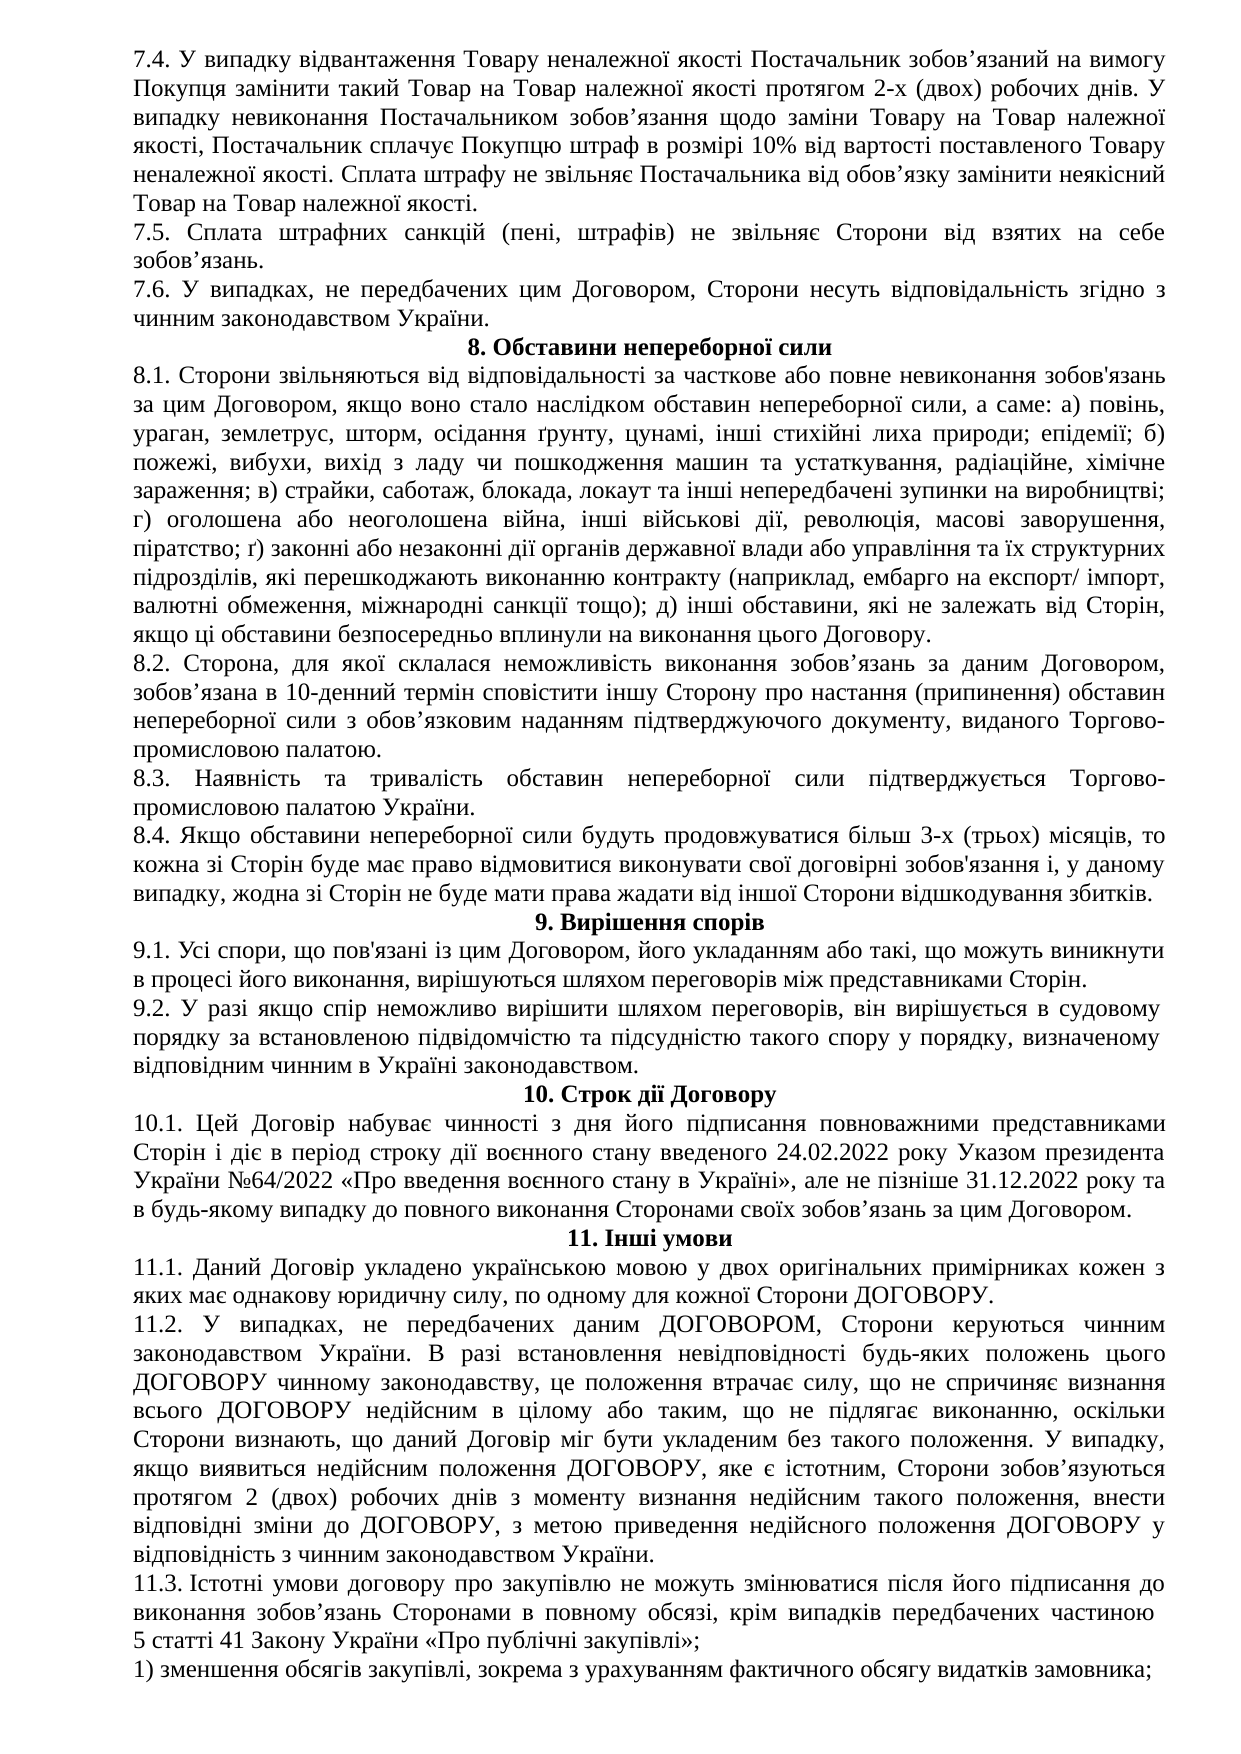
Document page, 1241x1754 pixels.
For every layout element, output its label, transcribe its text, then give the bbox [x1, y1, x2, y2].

text 7.5. Сплата штрафних санкцій (пені, штрафів) не звільняє Сторони від взятих на себе зобов’язань. [133, 217, 1167, 274]
text 11.3. Істотні умови договору про закупівлю не можуть змінюватися після його підписання до виконання зобов’язань Сторонами в повному обсязі, крім випадків передбачених частиною 5 статті 41 Закону України «Про публічні закупівлі»; [133, 1568, 1167, 1654]
text 9.1. Усі спори, що пов'язані із цим Договором, його укладанням або такі, що можуть виникнути в процесі його виконання, вирішуються шляхом переговорів між представниками Сторін. [133, 936, 1167, 993]
text 8.1. Сторони звільняються від відповідальності за часткове або повне невиконання зобов'язань за цим Договором, якщо воно стало наслідком обставин непереборної сили, а саме: а) повінь, ураган, землетрус, шторм, осідання ґрунту, цунамі, інші стихійні лиха природи; епідемії; б) пожежі, вибухи, вихід з ладу чи пошкодження машин та устаткування, радіаційне, хімічне зараження; в) страйки, саботаж, блокада, локаут та інші непередбачені зупинки на виробництві; г) оголошена або неоголошена війна, інші військові дії, революція, масові заворушення, піратство; ґ) законні або незаконні дії органів державної влади або управління та їх структурних підрозділів, які перешкоджають виконанню контракту (наприклад, ембарго на експорт/ імпорт, валютні обмеження, міжнародні санкції тощо); д) інші обставини, які не залежать від Сторін, якщо ці обставини безпосередньо вплинули на виконання цього Договору. [133, 361, 1167, 648]
text 11. Інші умови [133, 1223, 1167, 1252]
text 9. Вирішення спорів [133, 907, 1167, 936]
text 10. Строк дії Договору [133, 1079, 1167, 1108]
text 7.4. У випадку відвантаження Товару неналежної якості Постачальник зобов’язаний на вимогу Покупця замінити такий Товар на Товар належної якості протягом 2-х (двох) робочих днів. У випадку невиконання Постачальником зобов’язання щодо заміни Товару на Товар належної якості, Постачальник сплачує Покупцю штраф в розмірі 10% від вартості поставленого Товару неналежної якості. Сплата штрафу не звільняє Постачальника від обов’язку замінити неякісний Товар на Товар належної якості. [133, 44, 1167, 217]
text 7.6. У випадках, не передбачених цим Договором, Сторони несуть відповідальність згідно з чинним законодавством України. [133, 274, 1167, 332]
text 8.2. Сторона, для якої склалася неможливість виконання зобов’язань за даним Договором, зобов’язана в 10-денний термін сповістити іншу Сторону про настання (припинення) обставин непереборної сили з обов’язковим наданням підтверджуючого документу, виданого Торгово-промисловою палатою. [133, 648, 1167, 763]
text 10.1. Цей Договір набуває чинності з дня його підписання повноважними представниками Сторін і діє в період строку дії воєнного стану введеного 24.02.2022 року Указом президента України №64/2022 «Про введення воєнного стану в Україні», але не пізніше 31.12.2022 року та в будь-якому випадку до повного виконання Сторонами своїх зобов’язань за цим Договором. [133, 1108, 1167, 1223]
text 8.3. Наявність та тривалість обставин непереборної сили підтверджується Торгово-промисловою палатою України. [133, 763, 1167, 821]
text 8.4. Якщо обставини непереборної сили будуть продовжуватися більш 3-х (трьох) місяців, то кожна зі Сторін буде має право відмовитися виконувати свої договірні зобов'язання і, у даному випадку, жодна зі Сторін не буде мати права жадати від іншої Сторони відшкодування збитків. [133, 821, 1167, 907]
text 11.1. Даний Договір укладено українською мовою у двох оригінальних примірниках кожен з яких має однакову юридичну силу, по одному для кожної Сторони ДОГОВОРУ. [133, 1252, 1167, 1309]
text 1) зменшення обсягів закупівлі, зокрема з урахуванням фактичного обсягу видатків замовника; [133, 1654, 1167, 1683]
text 8. Обставини непереборної сили [133, 332, 1167, 361]
text 9.2. У разі якщо спір неможливо вирішити шляхом переговорів, він вирішується в судовому порядку за встановленою підвідомчістю та підсудністю такого спору у порядку, визначеному відповідним чинним в Україні законодавством. [133, 993, 1161, 1079]
text 11.2. У випадках, не передбачених даним ДОГОВОРОМ, Сторони керуються чинним законодавством України. В разі встановлення невідповідності будь-яких положень цього ДОГОВОРУ чинному законодавству, це положення втрачає силу, що не спричиняє визнання всього ДОГОВОРУ недійсним в цілому або таким, що не підлягає виконанню, оскільки Сторони визнають, що даний Договір міг бути укладеним без такого положення. У випадку, якщо виявиться недійсним положення ДОГОВОРУ, яке є істотним, Сторони зобов’язуються протягом 2 (двох) робочих днів з моменту визнання недійсним такого положення, внести відповідні зміни до ДОГОВОРУ, з метою приведення недійсного положення ДОГОВОРУ у відповідність з чинним законодавством України. [133, 1309, 1167, 1568]
